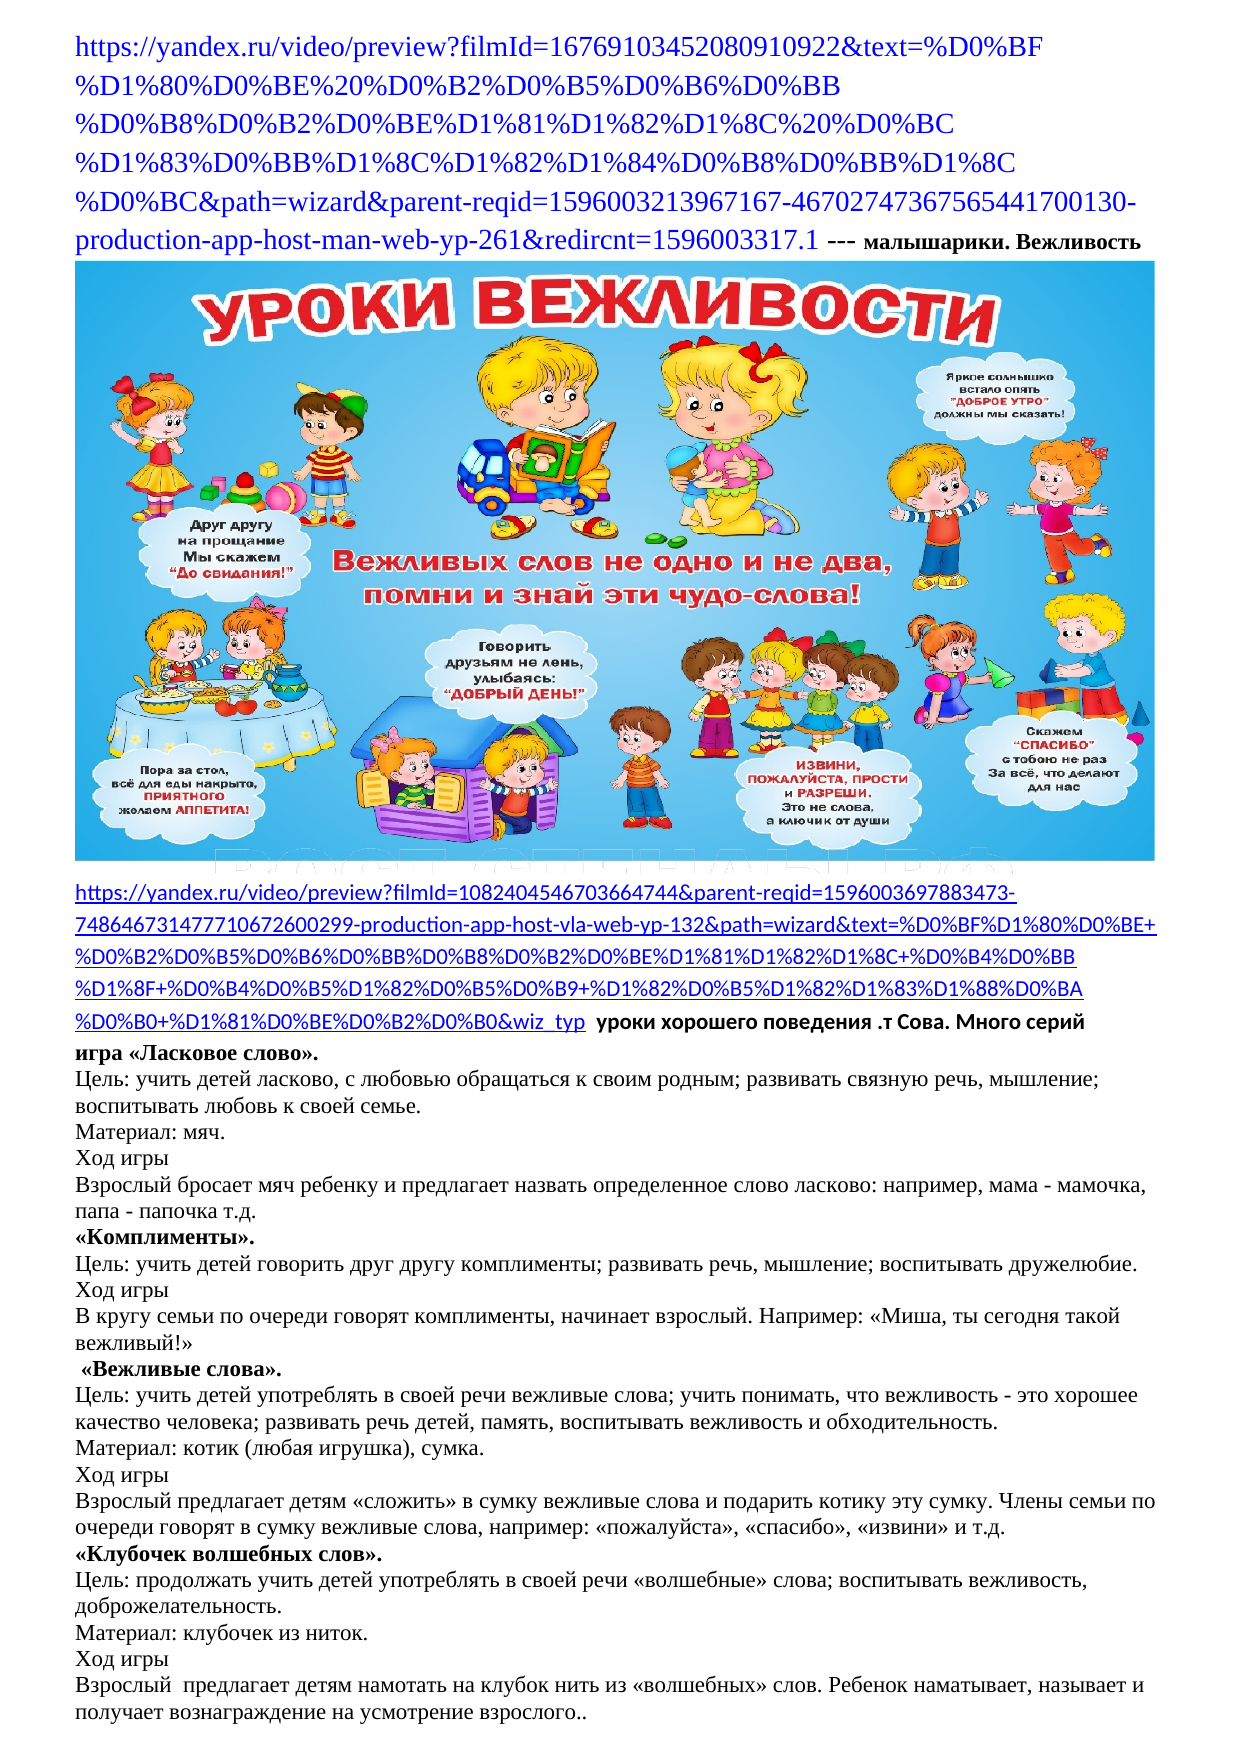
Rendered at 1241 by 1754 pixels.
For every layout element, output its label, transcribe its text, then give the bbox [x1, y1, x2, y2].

text «Вежливые слова». [75, 1355, 1165, 1382]
text Ход игры [75, 1276, 1165, 1302]
text https://yandex.ru/video/preview?filmId=16769103452080910922&text=%D0%BF%D1%80%D0%BE%20%D0%B2%D0%B5%D0%B6%D0%BB%D0%B8%D0%B2%D0%BE%D1%81%D1%82%D1%8C%20%D0%BC%D1%83%D0%BB%D1%8C%D1%82%D1%84%D0%B8%D0%BB%D1%8C%D0%BC&path=wizard&parent-reqid=1596003213967167-46702747367565441700130-production-app-host-man-web-yp-261&redircnt=1596003317.1 --- малышарики. Вежливость [75, 29, 1165, 256]
picture [75, 260, 1166, 874]
text https://yandex.ru/video/preview?filmId=1082404546703664744&parent-reqid=1596003697883473-748646731477710672600299-production-app-host-vla-web-yp-132&path=wizard&text=%D0%BF%D1%80%D0%BE+%D0%B2%D0%B5%D0%B6%D0%BB%D0%B8%D0%B2%D0%BE%D1%81%D1%82%D1%8C+%D0%B4%D0%BB%D1%8F+%D0%B4%D0%B5%D1%82%D0%B5%D0%B9+%D1%82%D0%B5%D1%82%D1%83%D1%88%D0%BA%D0%B0+%D1%81%D0%BE%D0%B2%D0%B0&wiz_typ уроки хорошего поведения .т Сова. Много серий [75, 878, 1165, 1035]
text Взрослый предлагает детям намотать на клубок нить из «волшебных» слов. Ребенок наматывает, называет и получает вознаграждение на усмотрение взрослого.. [75, 1671, 1165, 1724]
text В кругу семьи по очереди говорят комплименты, начинает взрослый. Например: «Миша, ты сегодня такой вежливый!» [75, 1302, 1165, 1355]
text «Клубочек волшебных слов». [75, 1540, 1165, 1566]
text Цель: учить детей ласково, с любовью обращаться к своим родным; развивать связную речь, мышление; воспитывать любовь к своей семье. [75, 1065, 1165, 1118]
text Материал: мяч. [75, 1118, 1165, 1144]
text Взрослый предлагает детям «сложить» в сумку вежливые слова и подарить котику эту сумку. Члены семьи по очереди говорят в сумку вежливые слова, например: «пожалуйста», «спасибо», «извини» и т.д. [75, 1487, 1165, 1540]
text Ход игры [75, 1144, 1165, 1171]
text Ход игры [75, 1645, 1165, 1671]
text Цель: учить детей употреблять в своей речи вежливые слова; учить понимать, что вежливость - это хорошее качество человека; развивать речь детей, память, воспитывать вежливость и обходительность. [75, 1382, 1165, 1434]
text Ход игры [75, 1461, 1165, 1487]
text Цель: продолжать учить детей употреблять в своей речи «волшебные» слова; воспитывать вежливость, доброжелательность. [75, 1566, 1165, 1619]
text Цель: учить детей говорить друг другу комплименты; развивать речь, мышление; воспитывать дружелюбие. [75, 1250, 1165, 1276]
text игра «Ласковое слово». [75, 1039, 1165, 1065]
text Взрослый бросает мяч ребенку и предлагает назвать определенное слово ласково: например, мама - мамочка, папа - папочка т.д. [75, 1171, 1165, 1223]
text «Комплименты». [75, 1223, 1165, 1250]
text Материал: котик (любая игрушка), сумка. [75, 1434, 1165, 1461]
text Материал: клубочек из ниток. [75, 1619, 1165, 1645]
